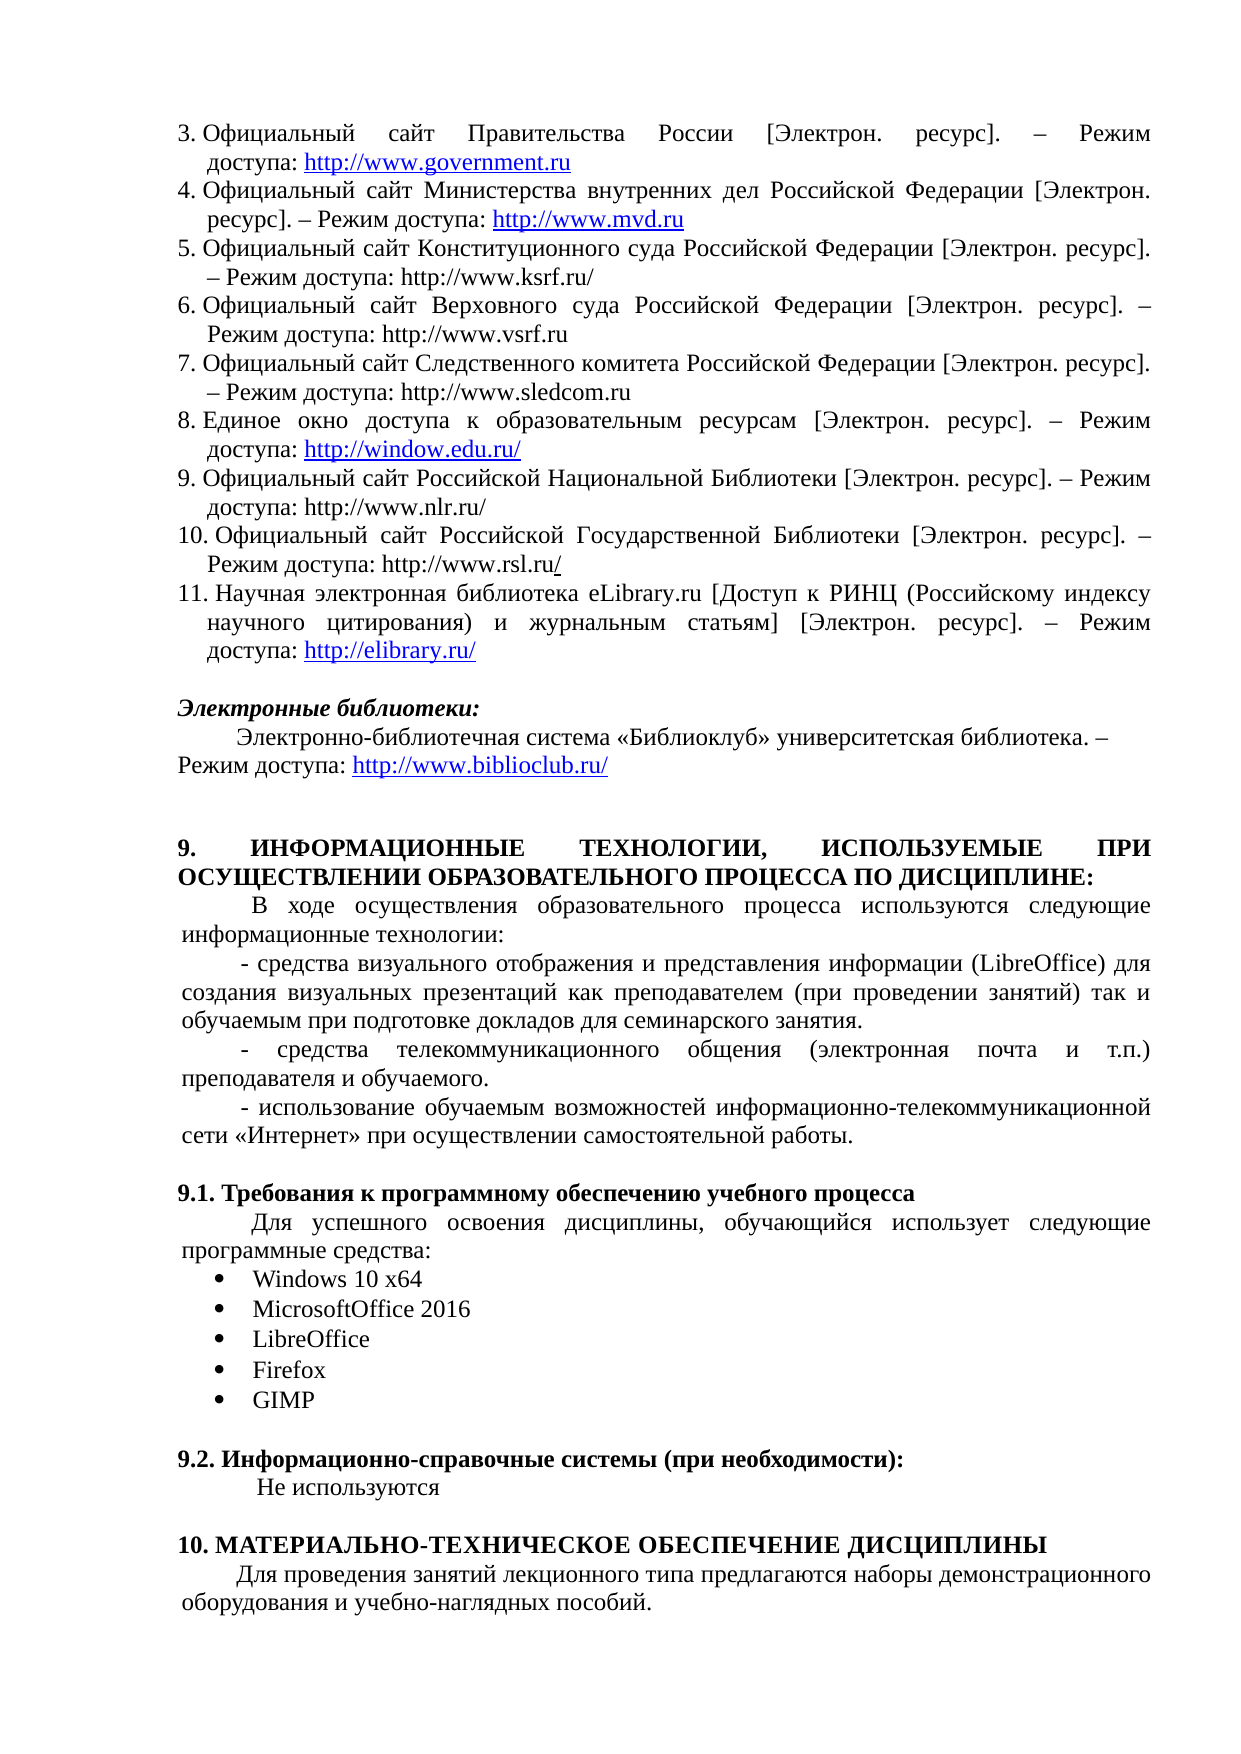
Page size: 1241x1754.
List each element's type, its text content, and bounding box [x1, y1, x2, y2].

text - использование обучаемым возможностей информационно-телекоммуникационной сети «Интернет» при осуществлении самостоятельной работы. [181, 1092, 1152, 1149]
text Для проведения занятий лекционного типа предлагаются наборы демонстрационного оборудования и учебно-наглядных пособий. [181, 1559, 1152, 1616]
text 9.2. Информационно-справочные системы (при необходимости): [177, 1444, 1152, 1472]
text 3. Официальный сайт Правительства России [Электрон. ресурс]. – Режим доступа: http://www.government.ru [177, 118, 1152, 176]
text 11. Научная электронная библиотека eLibrary.ru [Доступ к РИНЦ (Российскому индексу научного цитирования) и журнальным статьям] [Электрон. ресурс]. – Режим доступа: http://elibrary.ru/ [177, 578, 1152, 664]
text 10. Официальный сайт Российской Государственной Библиотеки [Электрон. ресурс]. – Режим доступа: http://www.rsl.ru/ [177, 521, 1152, 578]
list Firefox [215, 1355, 1152, 1383]
list LibreOffice [215, 1324, 1152, 1353]
text 9. ИНФОРМАЦИОННЫЕ ТЕХНОЛОГИИ, ИСПОЛЬЗУЕМЫЕ ПРИ ОСУЩЕСТВЛЕНИИ ОБРАЗОВАТЕЛЬНОГО ПРОЦЕССА ПО ДИСЦИПЛИНЕ: [177, 833, 1152, 891]
text 7. Официальный сайт Следственного комитета Российской Федерации [Электрон. ресурс]. – Режим доступа: http://www.sledcom.ru [177, 348, 1152, 406]
text 4. Официальный сайт Министерства внутренних дел Российской Федерации [Электрон. ресурс]. – Режим доступа: http://www.mvd.ru [177, 176, 1152, 233]
text Не используются [256, 1472, 1152, 1501]
text - средства телекоммуникационного общения (электронная почта и т.п.) преподавателя и обучаемого. [181, 1034, 1152, 1092]
list GIMP [215, 1385, 1152, 1413]
text 9. Официальный сайт Российской Национальной Библиотеки [Электрон. ресурс]. – Режим доступа: http://www.nlr.ru/ [177, 463, 1152, 521]
list Windows 10 x64 [215, 1264, 1152, 1293]
text 10. МАТЕРИАЛЬНО-ТЕХНИЧЕСКОЕ ОБЕСПЕЧЕНИЕ ДИСЦИПЛИНЫ [177, 1530, 1152, 1559]
text 9.1. Требования к программному обеспечению учебного процесса [177, 1178, 1152, 1207]
text - средства визуального отображения и представления информации (LibreOffice) для создания визуальных презентаций как преподавателем (при проведении занятий) так и обучаемым при подготовке докладов для семинарского занятия. [181, 948, 1152, 1034]
text 5. Официальный сайт Конституционного суда Российской Федерации [Электрон. ресурс]. – Режим доступа: http://www.ksrf.ru/ [177, 233, 1152, 291]
text Электронно-библиотечная система «Библиоклуб» университетская библиотека. – Режим доступа: http://www.biblioclub.ru/ [177, 722, 1152, 779]
text Электронные библиотеки: [177, 693, 1152, 722]
text Для успешного освоения дисциплины, обучающийся использует следующие программные средства: [181, 1207, 1152, 1264]
text В ходе осуществления образовательного процесса используются следующие информационные технологии: [181, 891, 1152, 948]
text 6. Официальный сайт Верховного суда Российской Федерации [Электрон. ресурс]. – Режим доступа: http://www.vsrf.ru [177, 291, 1152, 348]
list MicrosoftOffice 2016 [215, 1294, 1152, 1323]
text 8. Единое окно доступа к образовательным ресурсам [Электрон. ресурс]. – Режим доступа: http://window.edu.ru/ [177, 406, 1152, 463]
